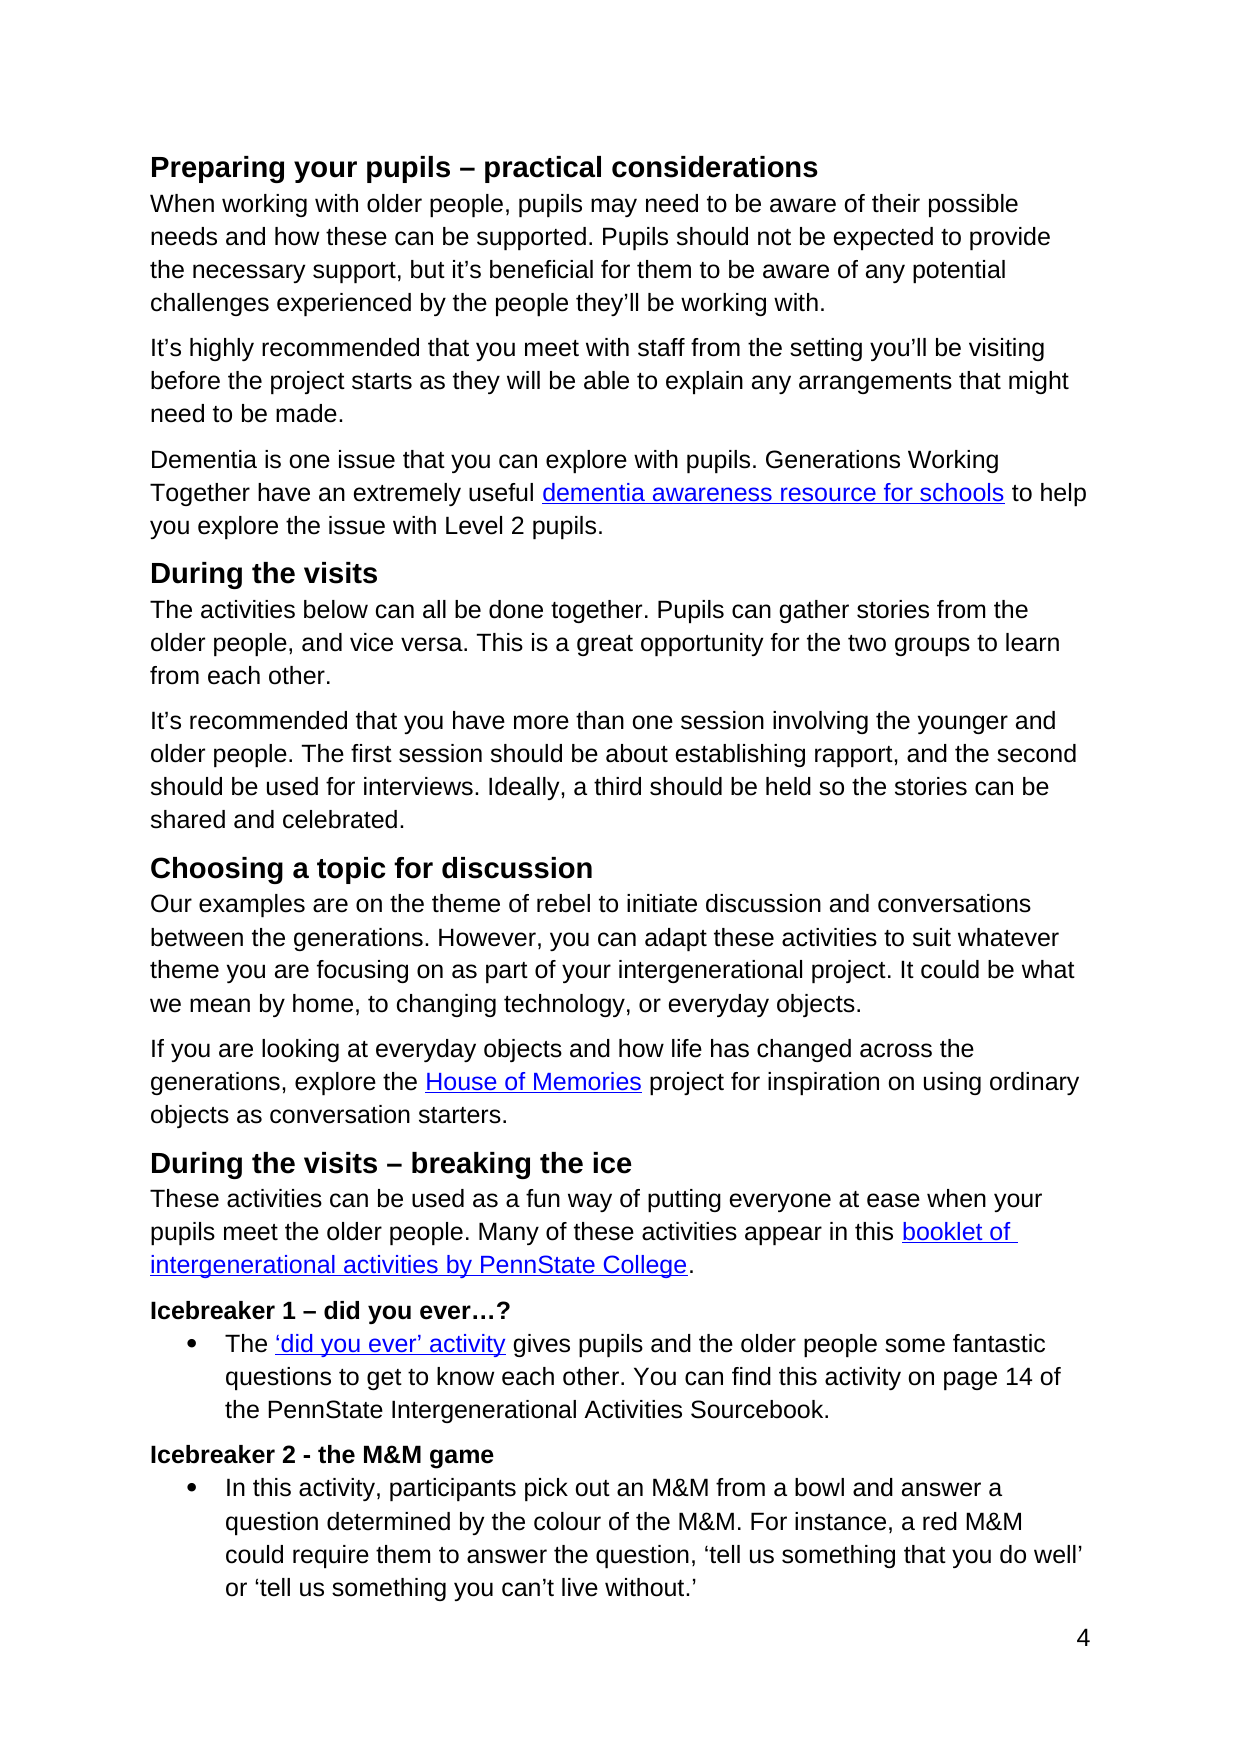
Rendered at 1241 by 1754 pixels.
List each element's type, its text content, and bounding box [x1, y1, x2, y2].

text It’s recommended that you have more than one session involving the younger and older people. The first session should be about establishing rapport, and the second should be used for interviews. Ideally, a third should be held so the stories can be shared and celebrated. [150, 706, 1090, 834]
subtitle During the visits – breaking the ice [150, 1146, 1090, 1179]
subtitle Icebreaker 2 - the M&M game [150, 1440, 1090, 1469]
subtitle Preparing your pupils – practical considerations [150, 150, 1090, 183]
text Our examples are on the theme of rebel to initiate discussion and conversations between the generations. However, you can adapt these activities to suit whatever theme you are focusing on as part of your intergenerational project. It could be what we mean by home, to changing technology, or everyday objects. [150, 889, 1090, 1017]
subtitle Choosing a topic for discussion [150, 851, 1090, 884]
text These activities can be used as a fun way of putting everyone at ease when your pupils meet the older people. Many of these activities appear in this booklet of intergenerational activities by PennState College. [150, 1184, 1090, 1279]
text Dementia is one issue that you can explore with pupils. Generations Working Together have an extremely useful dementia awareness resource for schools to help you explore the issue with Level 2 pupils. [150, 445, 1090, 539]
text When working with older people, pupils may need to be aware of their possible needs and how these can be supported. Pupils should not be expected to provide the necessary support, but it’s beneficial for them to be aware of any potential challenges experienced by the people they’ll be working with. [150, 188, 1090, 316]
list The ‘did you ever’ activity gives pupils and the older people some fantastic questions to get to know each other. You can find this activity on page 14 of the PennState Intergenerational Activities Sourcebook. [187, 1329, 1090, 1424]
subtitle Icebreaker 1 – did you ever…? [150, 1296, 1090, 1324]
text It’s highly recommended that you meet with staff from the setting you’ll be visiting before the project starts as they will be able to explain any arrangements that might need to be made. [150, 333, 1090, 428]
list In this activity, participants pick out an M&M from a bowl and answer a question determined by the colour of the M&M. For instance, a red M&M could require them to answer the question, ‘tell us something that you do well’ or ‘tell us something you can’t live without.’ [187, 1473, 1090, 1601]
subtitle During the visits [150, 556, 1090, 590]
text The activities below can all be done together. Pupils can gather stories from the older people, and vice versa. This is a great opportunity for the two groups to learn from each other. [150, 595, 1090, 689]
text If you are looking at everyday objects and how life has changed across the generations, explore the House of Memories project for inspiration on using ordinary objects as conversation starters. [150, 1034, 1090, 1129]
